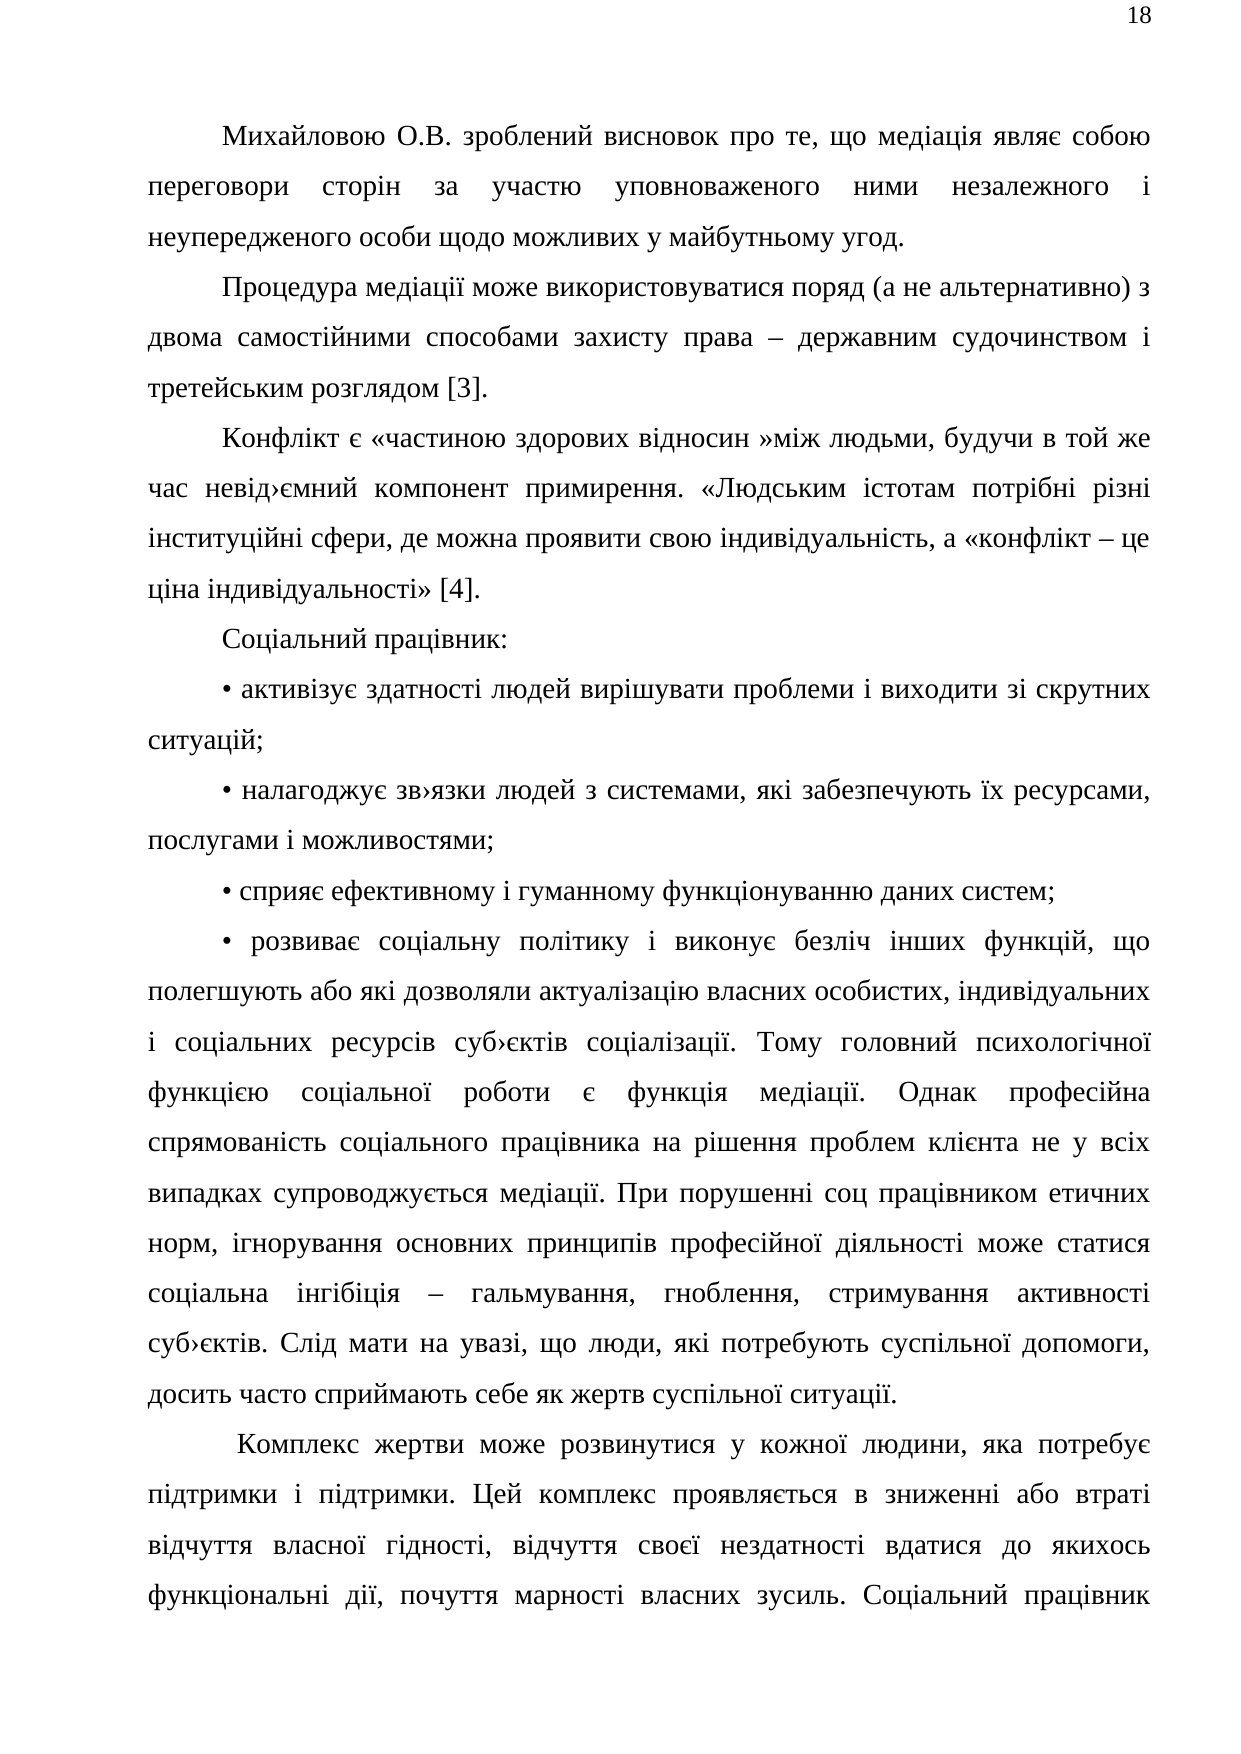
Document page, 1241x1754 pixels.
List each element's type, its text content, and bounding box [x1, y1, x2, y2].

text Михайловою О.В. зроблений висновок про те, що медіація являє собою переговори сторін за участю уповноваженого ними незалежного і неупередженого особи щодо можливих у майбутньому угод. [148, 118, 1152, 252]
text Соціальний працівник: [148, 621, 1152, 655]
text • сприяє ефективному і гуманному функціонуванню даних систем; [148, 873, 1152, 906]
text • налагоджує зв›язки людей з системами, які забезпечують їх ресурсами, послугами і можливостями; [148, 772, 1152, 856]
text Процедура медіації може використовуватися поряд (а не альтернативно) з двома самостійними способами захисту права – державним судочинством і третейським розглядом [3]. [148, 269, 1152, 403]
text Конфлікт є «частиною здорових відносин »між людьми, будучи в той же час невід›ємний компонент примирення. «Людським істотам потрібні різні інституційні сфери, де можна проявити свою індивідуальність, а «конфлікт – це ціна індивідуальності» [4]. [148, 420, 1152, 604]
text • активізує здатності людей вирішувати проблеми і виходити зі скрутних ситуацій; [148, 672, 1152, 755]
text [148, 1426, 1152, 1611]
text • розвиває соціальну політику і виконує безліч інших функцій, що полегшують або які дозволяли актуалізацію власних особистих, індивідуальних і соціальних ресурсів суб›єктів соціалізації. Тому головний психологічної функцією соціальної роботи є функція медіації. Однак професійна спрямованість соціального працівника на рішення проблем клієнта не у всіх випадках супроводжується медіації. При порушенні соц працівником етичних норм, ігнорування основних принципів професійної діяльності може статися соціальна інгібіція – гальмування, гноблення, стримування активності суб›єктів. Слід мати на увазі, що люди, які потребують суспільної допомоги, досить часто сприймають себе як жертв суспільної ситуації. [148, 923, 1152, 1409]
